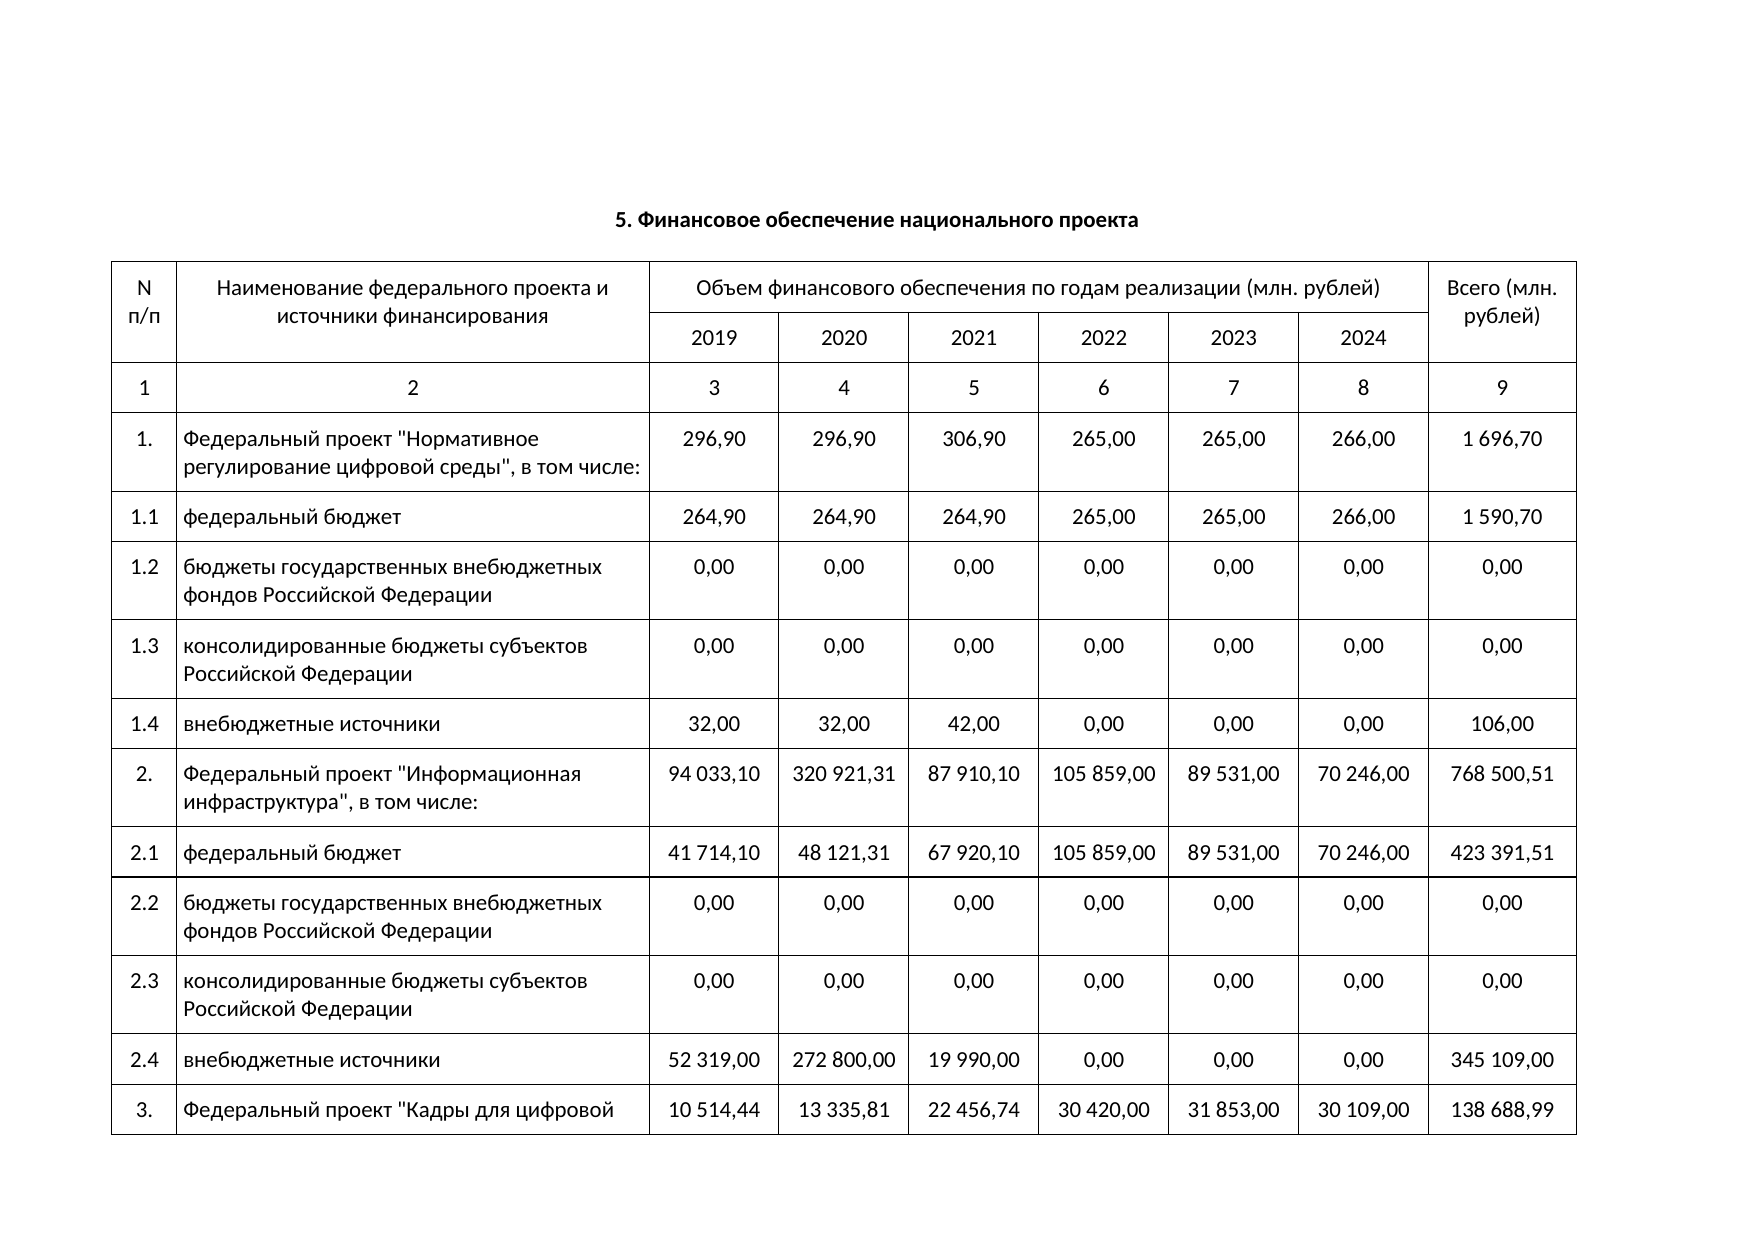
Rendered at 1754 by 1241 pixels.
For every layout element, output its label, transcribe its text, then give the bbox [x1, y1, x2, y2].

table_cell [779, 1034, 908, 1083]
table_cell 306,90 [909, 413, 1038, 491]
table_cell 320 921,31 [779, 749, 908, 826]
table_header Наименование федерального проекта и источники финансирования [177, 262, 649, 362]
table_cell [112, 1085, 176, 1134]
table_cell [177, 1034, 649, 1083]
table_cell 0,00 [1039, 542, 1168, 619]
table_cell 3 [650, 363, 778, 412]
table_cell 32,00 [779, 699, 908, 748]
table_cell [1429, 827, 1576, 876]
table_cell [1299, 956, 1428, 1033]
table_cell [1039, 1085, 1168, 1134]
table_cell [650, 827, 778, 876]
table_cell 265,00 [1039, 492, 1168, 541]
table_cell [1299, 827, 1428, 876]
table_cell 0,00 [1039, 620, 1168, 697]
table_header Всего (млн. рублей) [1429, 262, 1576, 362]
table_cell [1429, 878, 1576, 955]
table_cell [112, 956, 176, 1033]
table_cell 1 590,70 [1429, 492, 1576, 541]
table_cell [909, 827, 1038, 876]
table_cell консолидированные бюджеты субъектов Российской Федерации [177, 620, 649, 697]
table_cell 8 [1299, 363, 1428, 412]
table_cell 105 859,00 [1039, 749, 1168, 826]
title 5. Финансовое обеспечение национального проекта [118, 205, 1636, 233]
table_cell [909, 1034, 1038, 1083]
table_cell 0,00 [650, 620, 778, 697]
table_cell 0,00 [1169, 542, 1298, 619]
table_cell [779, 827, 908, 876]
table_cell 2 [177, 363, 649, 412]
table_cell федеральный бюджет [177, 492, 649, 541]
table_cell 2020 [779, 313, 908, 362]
table_cell 0,00 [650, 542, 778, 619]
table_cell 94 033,10 [650, 749, 778, 826]
table_cell 6 [1039, 363, 1168, 412]
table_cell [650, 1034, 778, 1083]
table_cell 4 [779, 363, 908, 412]
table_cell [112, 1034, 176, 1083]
table_cell 2024 [1299, 313, 1428, 362]
table_cell 42,00 [909, 699, 1038, 748]
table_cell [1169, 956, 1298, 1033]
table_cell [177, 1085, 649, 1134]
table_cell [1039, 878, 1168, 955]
table_cell 0,00 [1429, 542, 1576, 619]
table_cell 0,00 [1039, 699, 1168, 748]
table_cell 1. [112, 413, 176, 491]
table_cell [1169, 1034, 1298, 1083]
table_cell 265,00 [1169, 413, 1298, 491]
table_header Объем финансового обеспечения по годам реализации (млн. рублей) [650, 262, 1428, 312]
table_cell 296,90 [650, 413, 778, 491]
table_cell 0,00 [779, 542, 908, 619]
table_cell 1.3 [112, 620, 176, 697]
table_cell 264,90 [650, 492, 778, 541]
table_cell 2022 [1039, 313, 1168, 362]
table_cell 1 696,70 [1429, 413, 1576, 491]
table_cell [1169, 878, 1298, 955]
table_cell 1.1 [112, 492, 176, 541]
table_cell бюджеты государственных внебюджетных фондов Российской Федерации [177, 542, 649, 619]
table_cell 264,90 [909, 492, 1038, 541]
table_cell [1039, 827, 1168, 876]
table_cell Федеральный проект "Нормативное регулирование цифровой среды", в том числе: [177, 413, 649, 491]
table_cell 1 [112, 363, 176, 412]
table_cell 1.4 [112, 699, 176, 748]
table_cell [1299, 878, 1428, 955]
table_cell 266,00 [1299, 413, 1428, 491]
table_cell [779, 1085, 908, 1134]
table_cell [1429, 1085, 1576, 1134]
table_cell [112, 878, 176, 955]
table_cell 5 [909, 363, 1038, 412]
table_cell 32,00 [650, 699, 778, 748]
table_cell 0,00 [909, 620, 1038, 697]
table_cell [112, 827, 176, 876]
table_cell 0,00 [1299, 699, 1428, 748]
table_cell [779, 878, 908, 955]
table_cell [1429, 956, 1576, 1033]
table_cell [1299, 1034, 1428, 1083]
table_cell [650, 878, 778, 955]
table_cell 0,00 [1169, 699, 1298, 748]
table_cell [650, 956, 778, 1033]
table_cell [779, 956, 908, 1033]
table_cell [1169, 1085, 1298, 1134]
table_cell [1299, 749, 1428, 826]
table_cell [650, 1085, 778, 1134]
table_cell 296,90 [779, 413, 908, 491]
table_cell 87 910,10 [909, 749, 1038, 826]
table_cell 2. [112, 749, 176, 826]
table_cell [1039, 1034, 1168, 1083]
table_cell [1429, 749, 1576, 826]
table_cell 0,00 [1299, 620, 1428, 697]
table_cell 89 531,00 [1169, 749, 1298, 826]
table_cell 0,00 [779, 620, 908, 697]
table_cell 264,90 [779, 492, 908, 541]
table_cell 106,00 [1429, 699, 1576, 748]
table_cell 0,00 [909, 542, 1038, 619]
table_cell 265,00 [1169, 492, 1298, 541]
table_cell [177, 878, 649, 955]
table_cell 2023 [1169, 313, 1298, 362]
table_cell 2019 [650, 313, 778, 362]
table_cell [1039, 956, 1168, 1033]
table_cell 0,00 [1429, 620, 1576, 697]
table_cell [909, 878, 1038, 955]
table_cell 266,00 [1299, 492, 1428, 541]
table_cell 9 [1429, 363, 1576, 412]
table_cell внебюджетные источники [177, 699, 649, 748]
table_cell 0,00 [1169, 620, 1298, 697]
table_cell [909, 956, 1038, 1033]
table_cell Федеральный проект "Информационная инфраструктура", в том числе: [177, 749, 649, 826]
table_cell 0,00 [1299, 542, 1428, 619]
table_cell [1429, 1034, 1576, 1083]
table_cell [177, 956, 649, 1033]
table_cell 265,00 [1039, 413, 1168, 491]
table_cell 7 [1169, 363, 1298, 412]
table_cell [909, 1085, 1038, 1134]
table_cell 2021 [909, 313, 1038, 362]
table_cell 1.2 [112, 542, 176, 619]
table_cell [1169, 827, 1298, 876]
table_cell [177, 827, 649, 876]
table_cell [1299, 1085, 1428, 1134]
table_header N п/п [112, 262, 176, 362]
